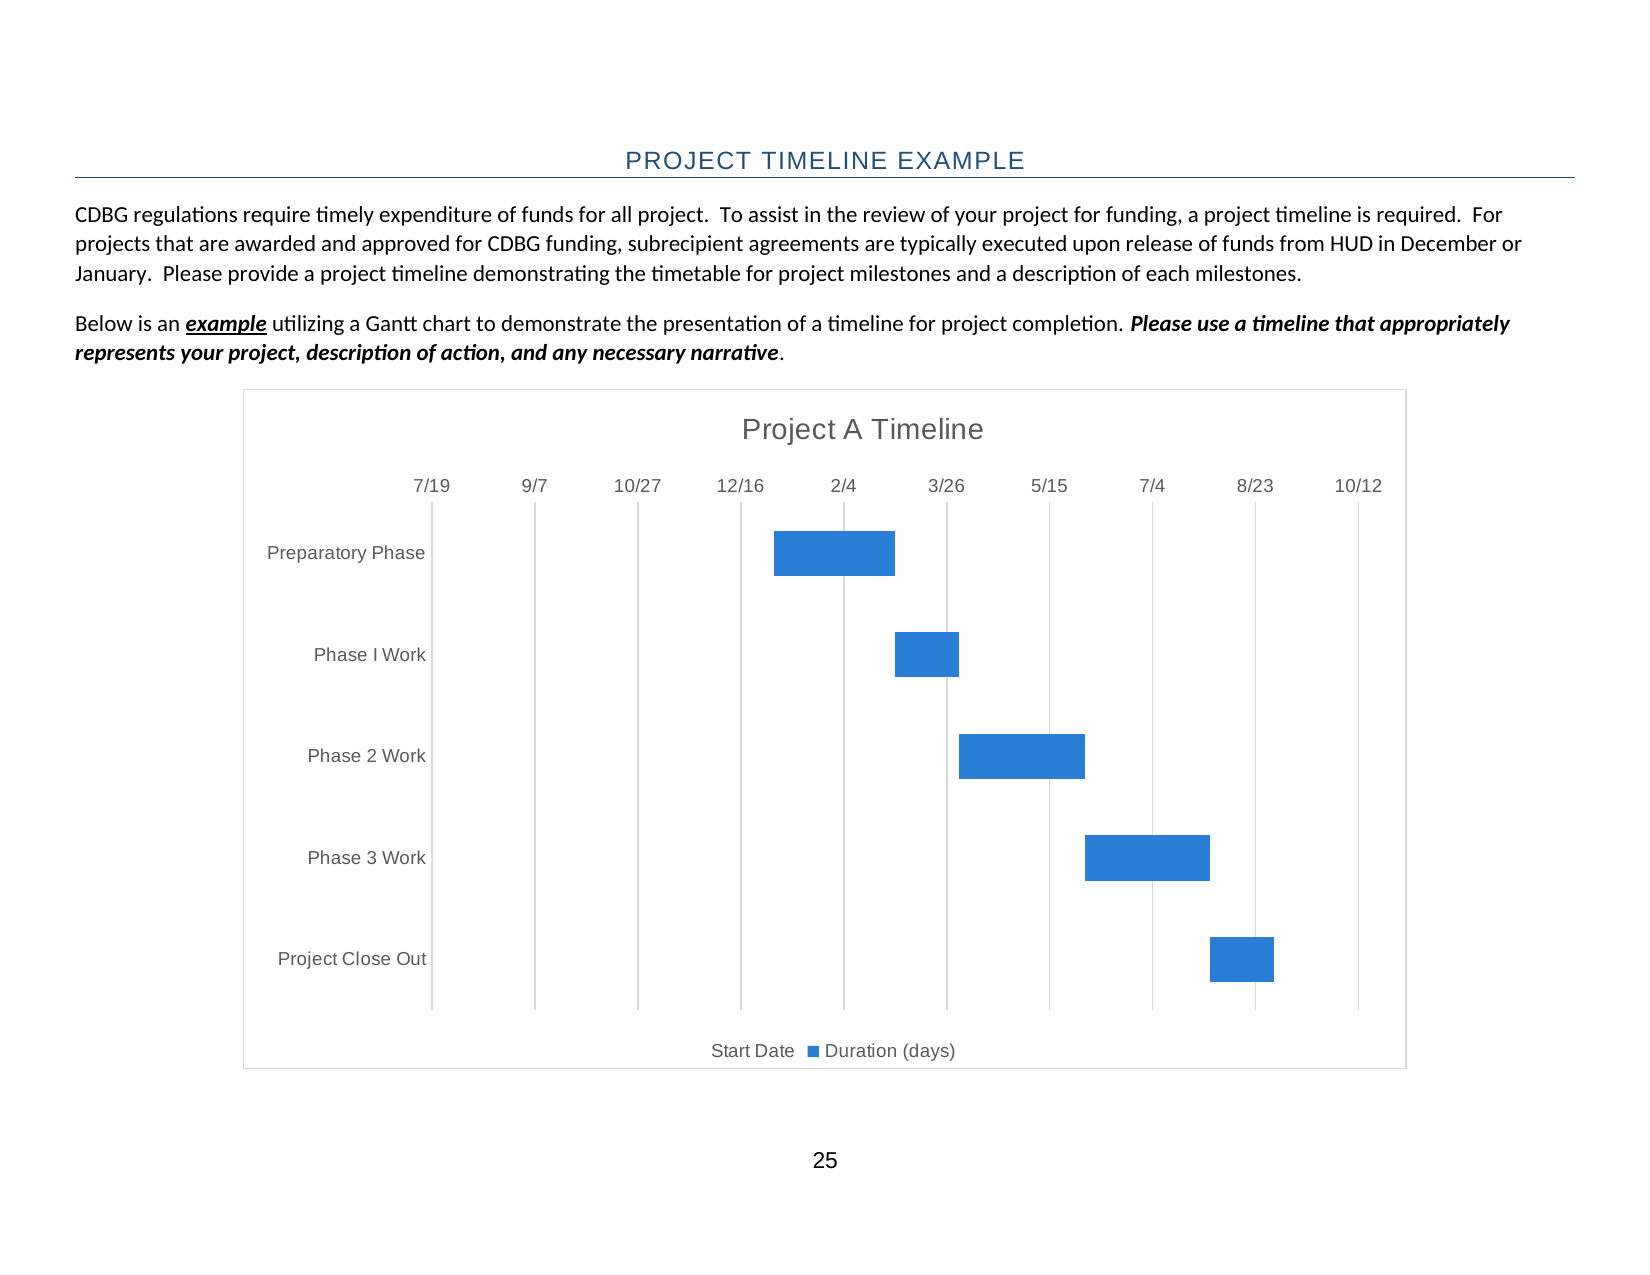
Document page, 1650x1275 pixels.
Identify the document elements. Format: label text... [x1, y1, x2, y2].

text CDBG regulations require timely expenditure of funds for all project. To assist in the review of your project for funding, a project timeline is required. For projects that are awarded and approved for CDBG funding, subrecipient agreements are typically executed upon release of funds from HUD in December or January. Please provide a project timeline demonstrating the timetable for project milestones and a description of each milestones. [75, 200, 1575, 287]
text Below is an example utilizing a Gantt chart to demonstrate the presentation of a timeline for project completion. Please use a timeline that appropriately represents your project, description of action, and any necessary narrative. [75, 309, 1575, 366]
subtitle Project Timeline Example [75, 146, 1575, 177]
